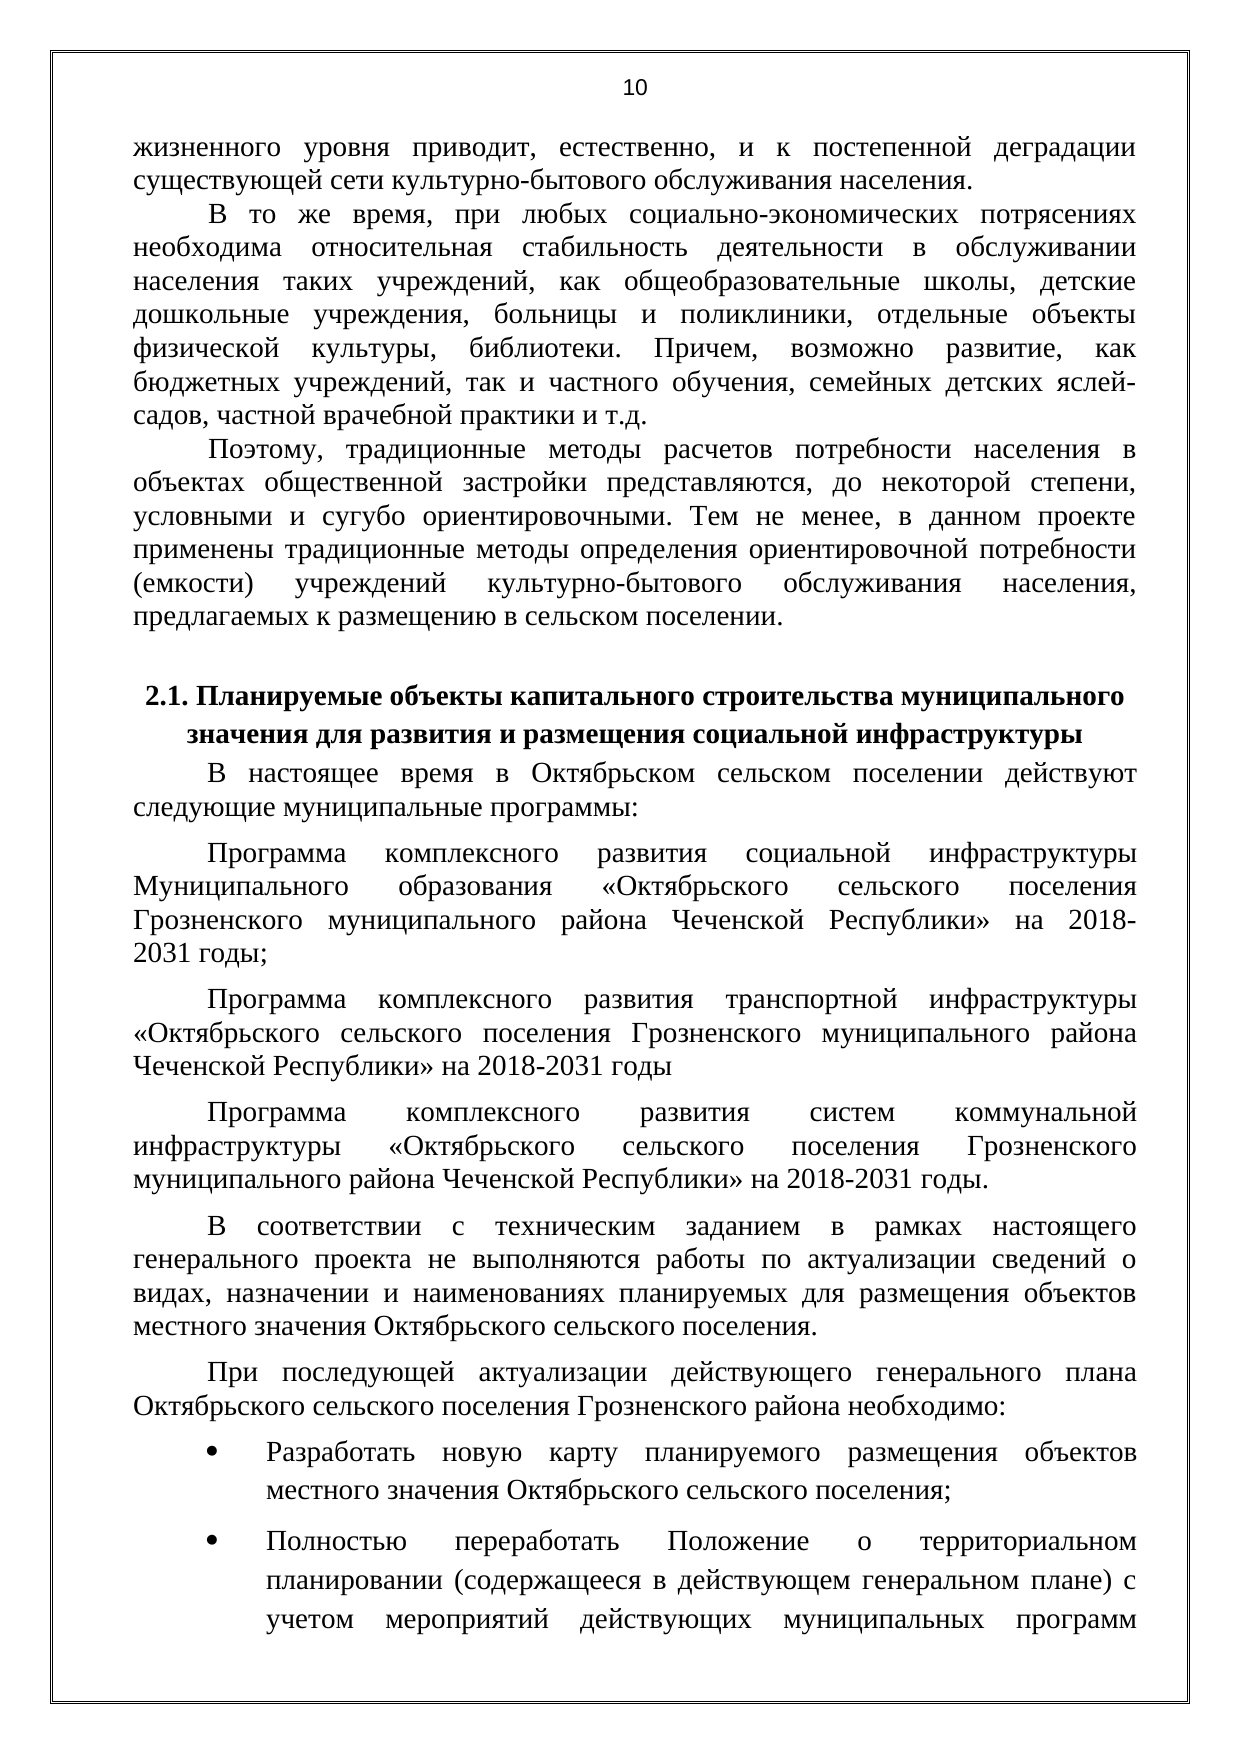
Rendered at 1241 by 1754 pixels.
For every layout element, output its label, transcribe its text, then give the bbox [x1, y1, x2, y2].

text В настоящее время в Октябрьском сельском поселении действуют следующие муниципальные программы: [133, 755, 1138, 822]
text Программа комплексного развития систем коммунальной инфраструктуры «Октябрьского сельского поселения Грозненского муниципального района Чеченской Республики» на 2018-2031 годы. [133, 1094, 1138, 1195]
text Программа комплексного развития транспортной инфраструктуры «Октябрьского сельского поселения Грозненского муниципального района Чеченской Республики» на 2018-2031 годы [133, 981, 1138, 1082]
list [207, 1523, 1138, 1634]
text При последующей актуализации действующего генерального плана Октябрьского сельского поселения Грозненского района необходимо: [133, 1354, 1138, 1421]
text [133, 129, 1137, 196]
subtitle 2.1. Планируемые объекты капитального строительства муниципального значения для развития и размещения социальной инфраструктуры [133, 678, 1137, 750]
list Разработать новую карту планируемого размещения объектов местного значения Октябрьского сельского поселения; [207, 1434, 1138, 1506]
text В соответствии с техническим заданием в рамках настоящего генерального проекта не выполняются работы по актуализации сведений о видах, назначении и наименованиях планируемых для размещения объектов местного значения Октябрьского сельского поселения. [133, 1208, 1138, 1342]
text В то же время, при любых социально-экономических потрясениях необходима относительная стабильность деятельности в обслуживании населения таких учреждений, как общеобразовательные школы, детские дошкольные учреждения, больницы и поликлиники, отдельные объекты физической культуры, библиотеки. Причем, возможно развитие, как бюджетных учреждений, так и частного обучения, семейных детских яслей-садов, частной врачебной практики и т.д. [133, 196, 1137, 431]
text Программа комплексного развития социальной инфраструктуры Муниципального образования «Октябрьского сельского поселения Грозненского муниципального района Чеченской Республики» на 2018-2031 годы; [133, 835, 1138, 969]
text Поэтому, традиционные методы расчетов потребности населения в объектах общественной застройки представляются, до некоторой степени, условными и сугубо ориентировочными. Тем не менее, в данном проекте применены традиционные методы определения ориентировочной потребности (емкости) учреждений культурно-бытового обслуживания населения, предлагаемых к размещению в сельском поселении. [133, 431, 1137, 632]
